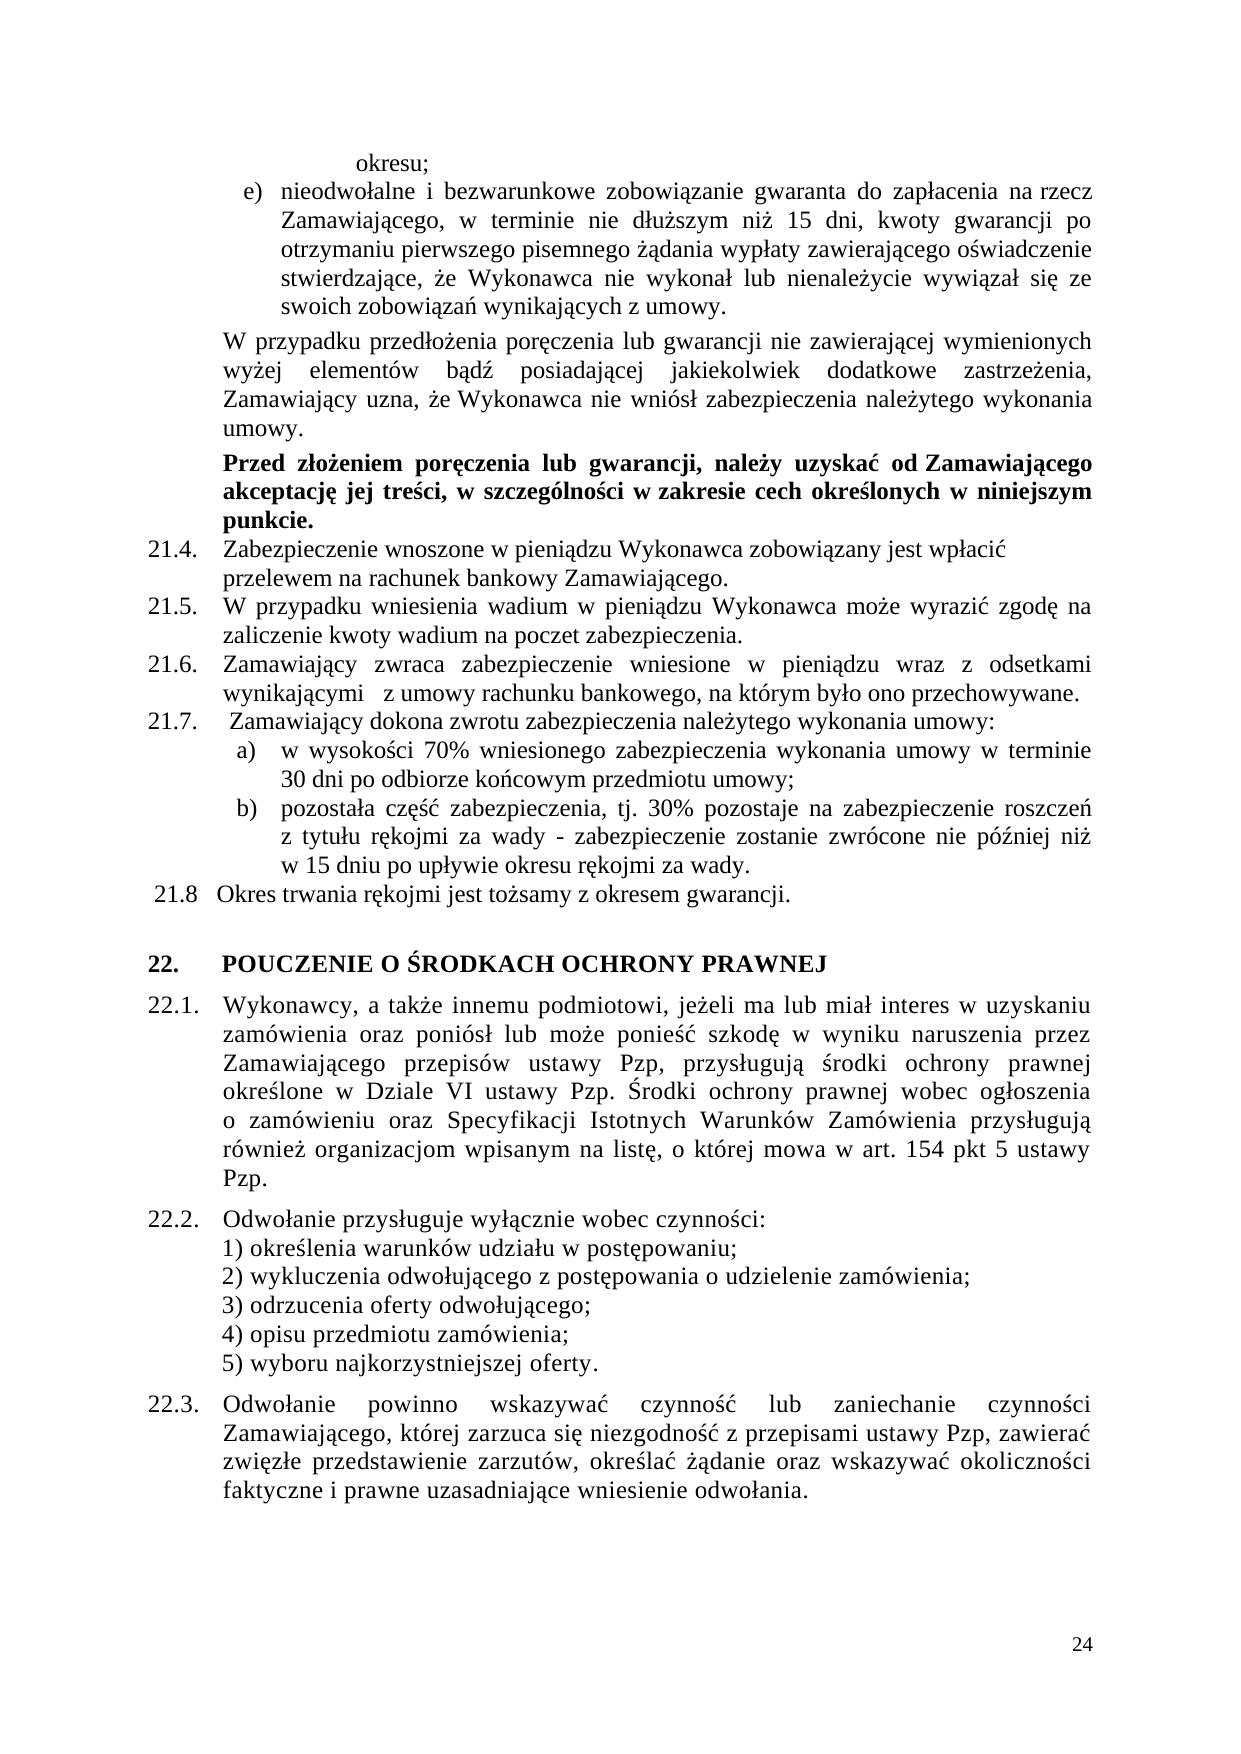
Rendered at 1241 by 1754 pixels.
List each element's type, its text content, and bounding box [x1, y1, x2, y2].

text 22.3. Odwołanie powinno wskazywać czynność lub zaniechanie czynności Zamawiającego, której zarzuca się niezgodność z przepisami ustawy Pzp, zawierać zwięzłe przedstawienie zarzutów, określać żądanie oraz wskazywać okoliczności faktyczne i prawne uzasadniające wniesienie odwołania. [148, 1389, 1092, 1504]
text 4) opisu przedmiotu zamówienia; [222, 1319, 1092, 1348]
list w wysokości 70% wniesionego zabezpieczenia wykonania umowy w terminie 30 dni po odbiorze końcowym przedmiotu umowy; [236, 735, 1092, 793]
list pozostała część zabezpieczenia, tj. 30% pozostaje na zabezpieczenie roszczeń z tytułu rękojmi za wady - zabezpieczenie zostanie zwrócone nie później niż w 15 dniu po upływie okresu rękojmi za wady. [236, 793, 1092, 879]
text 22.1. Wykonawcy, a także innemu podmiotowi, jeżeli ma lub miał interes w uzyskaniu zamówienia oraz poniósł lub może ponieść szkodę w wyniku naruszenia przez Zamawiającego przepisów ustawy Pzp, przysługują środki ochrony prawnej określone w Dziale VI ustawy Pzp. Środki ochrony prawnej wobec ogłoszenia o zamówieniu oraz Specyfikacji Istotnych Warunków Zamówienia przysługują również organizacjom wpisanym na listę, o której mowa w art. 154 pkt 5 ustawy Pzp. [148, 990, 1092, 1191]
text 5) wyboru najkorzystniejszej oferty. [222, 1348, 1092, 1376]
text 22.2. Odwołanie przysługuje wyłącznie wobec czynności: [148, 1204, 1092, 1233]
text 22. POUCZENIE O ŚRODKACH OCHRONY PRAWNEJ [148, 949, 1152, 978]
list Zamawiający zwraca zabezpieczenie wniesione w pieniądzu wraz z odsetkami wynikającymi z umowy rachunku bankowego, na którym było ono przechowywane. [148, 649, 1092, 706]
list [318, 148, 1092, 176]
text 1) określenia warunków udziału w postępowaniu; [222, 1233, 1092, 1261]
list W przypadku wniesienia wadium w pieniądzu Wykonawca może wyrazić zgodę na zaliczenie kwoty wadium na poczet zabezpieczenia. [148, 591, 1092, 649]
list Przed złożeniem poręczenia lub gwarancji, należy uzyskać od Zamawiającego akceptację jej treści, w szczególności w zakresie cech określonych w niniejszym punkcie. [223, 448, 1092, 534]
text 21.8 Okres trwania rękojmi jest tożsamy z okresem gwarancji. [148, 879, 1092, 908]
list W przypadku przedłożenia poręczenia lub gwarancji nie zawierającej wymienionych wyżej elementów bądź posiadającej jakiekolwiek dodatkowe zastrzeżenia, Zamawiający uzna, że Wykonawca nie wniósł zabezpieczenia należytego wykonania umowy. [223, 326, 1092, 441]
text 2) wykluczenia odwołującego z postępowania o udzielenie zamówienia; [222, 1261, 1092, 1290]
text 3) odrzucenia oferty odwołującego; [222, 1290, 1092, 1319]
list Zamawiający dokona zwrotu zabezpieczenia należytego wykonania umowy: [148, 706, 1092, 735]
list Zabezpieczenie wnoszone w pieniądzu Wykonawca zobowiązany jest wpłacić przelewem na rachunek bankowy Zamawiającego. [148, 534, 1092, 591]
list nieodwołalne i bezwarunkowe zobowiązanie gwaranta do zapłacenia na rzecz Zamawiającego, w terminie nie dłuższym niż 15 dni, kwoty gwarancji po otrzymaniu pierwszego pisemnego żądania wypłaty zawierającego oświadczenie stwierdzające, że Wykonawca nie wykonał lub nienależycie wywiązał się ze swoich zobowiązań wynikających z umowy. [243, 176, 1092, 320]
